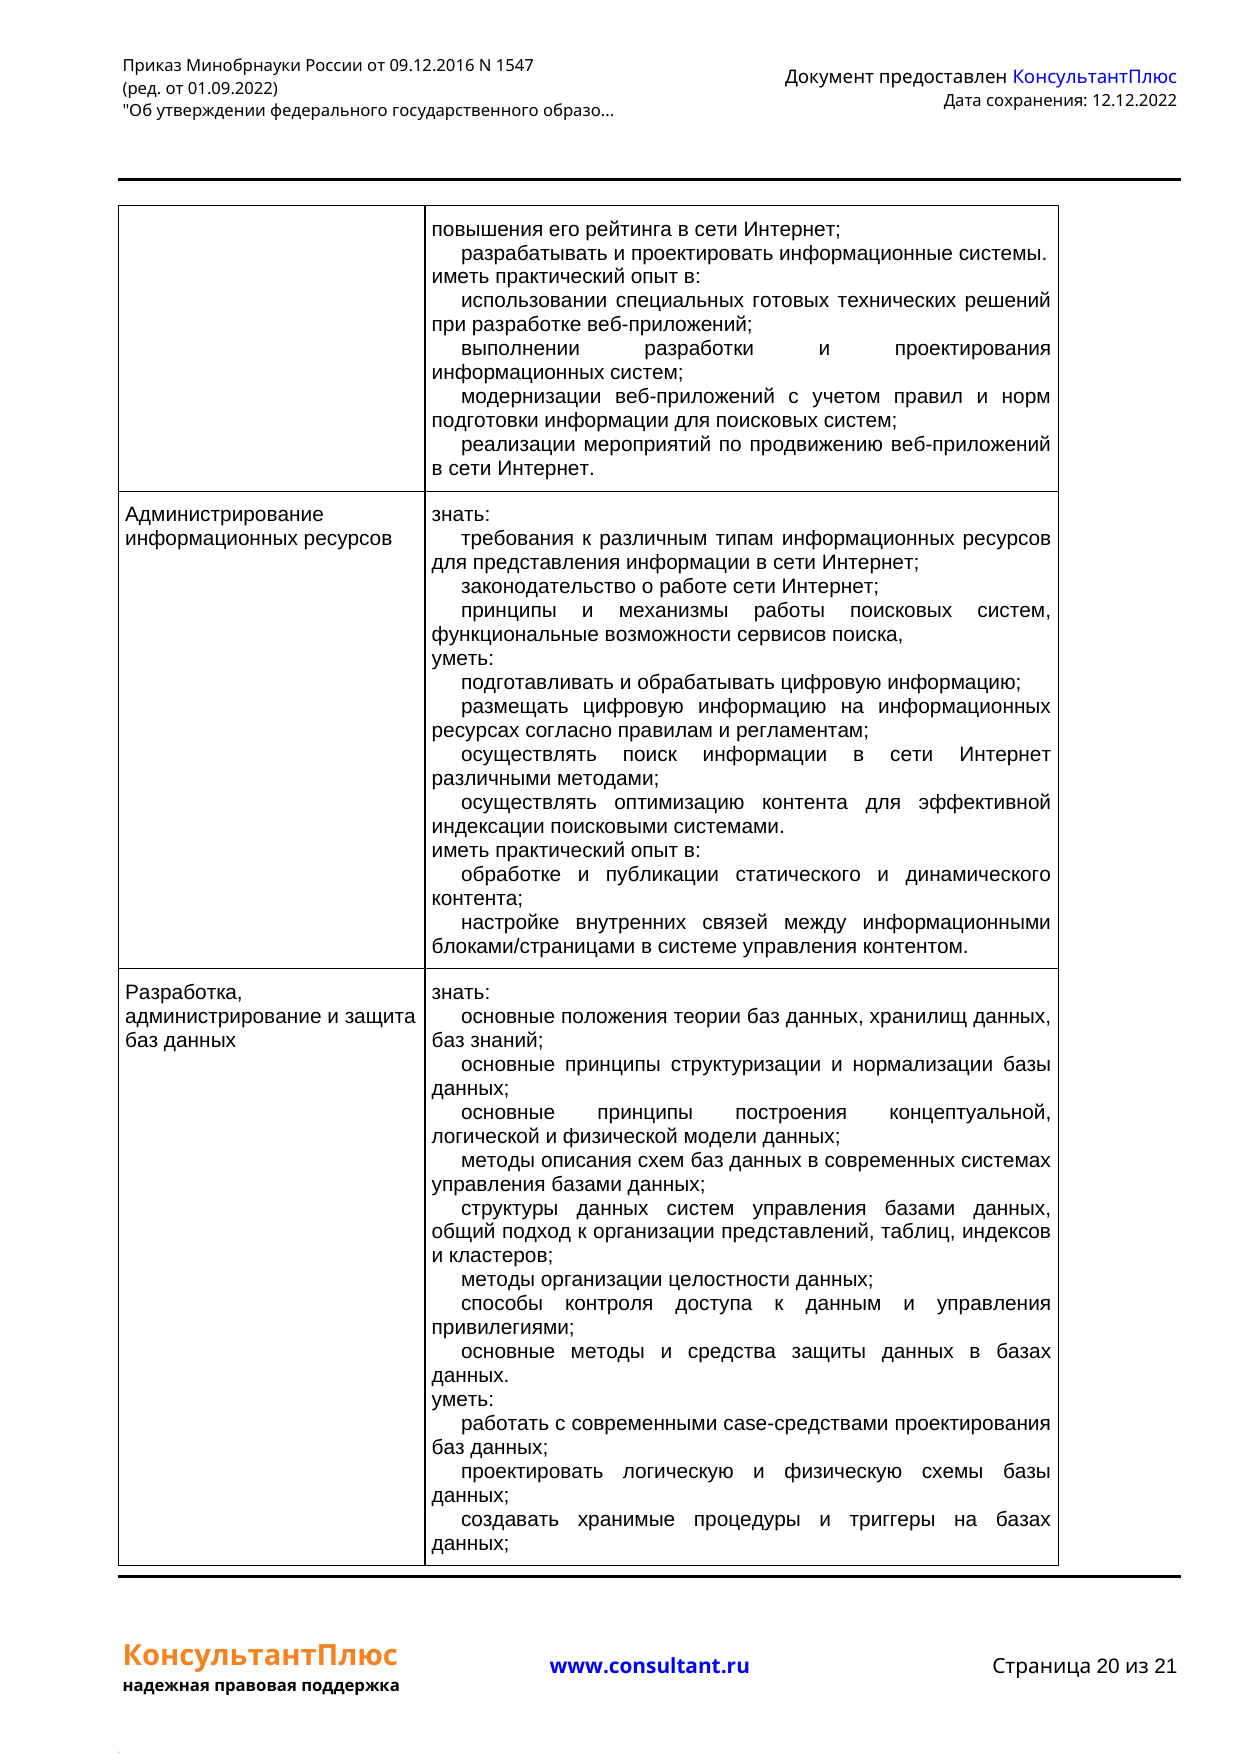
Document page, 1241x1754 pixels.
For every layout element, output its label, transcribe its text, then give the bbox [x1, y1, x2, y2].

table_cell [119, 206, 424, 491]
table_cell Администрирование информационных ресурсов [119, 492, 424, 968]
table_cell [426, 969, 1058, 1565]
table_cell знать: требования к различным типам информационных ресурсов для представления информации в сети Интернет; законодательство о работе сети Интернет; принципы и механизмы работы поисковых систем, функциональные возможности сервисов поиска, уметь: подготавливать и обрабатывать цифровую информацию; размещать цифровую информацию на информационных ресурсах согласно правилам и регламентам; осуществлять поиск информации в сети Интернет различными методами; осуществлять оптимизацию контента для эффективной индексации поисковыми системами. иметь практический опыт в: обработке и публикации статического и динамического контента; настройке внутренних связей между информационными блоками/страницами в системе управления контентом. [426, 492, 1058, 968]
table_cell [426, 206, 1058, 491]
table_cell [119, 969, 424, 1565]
